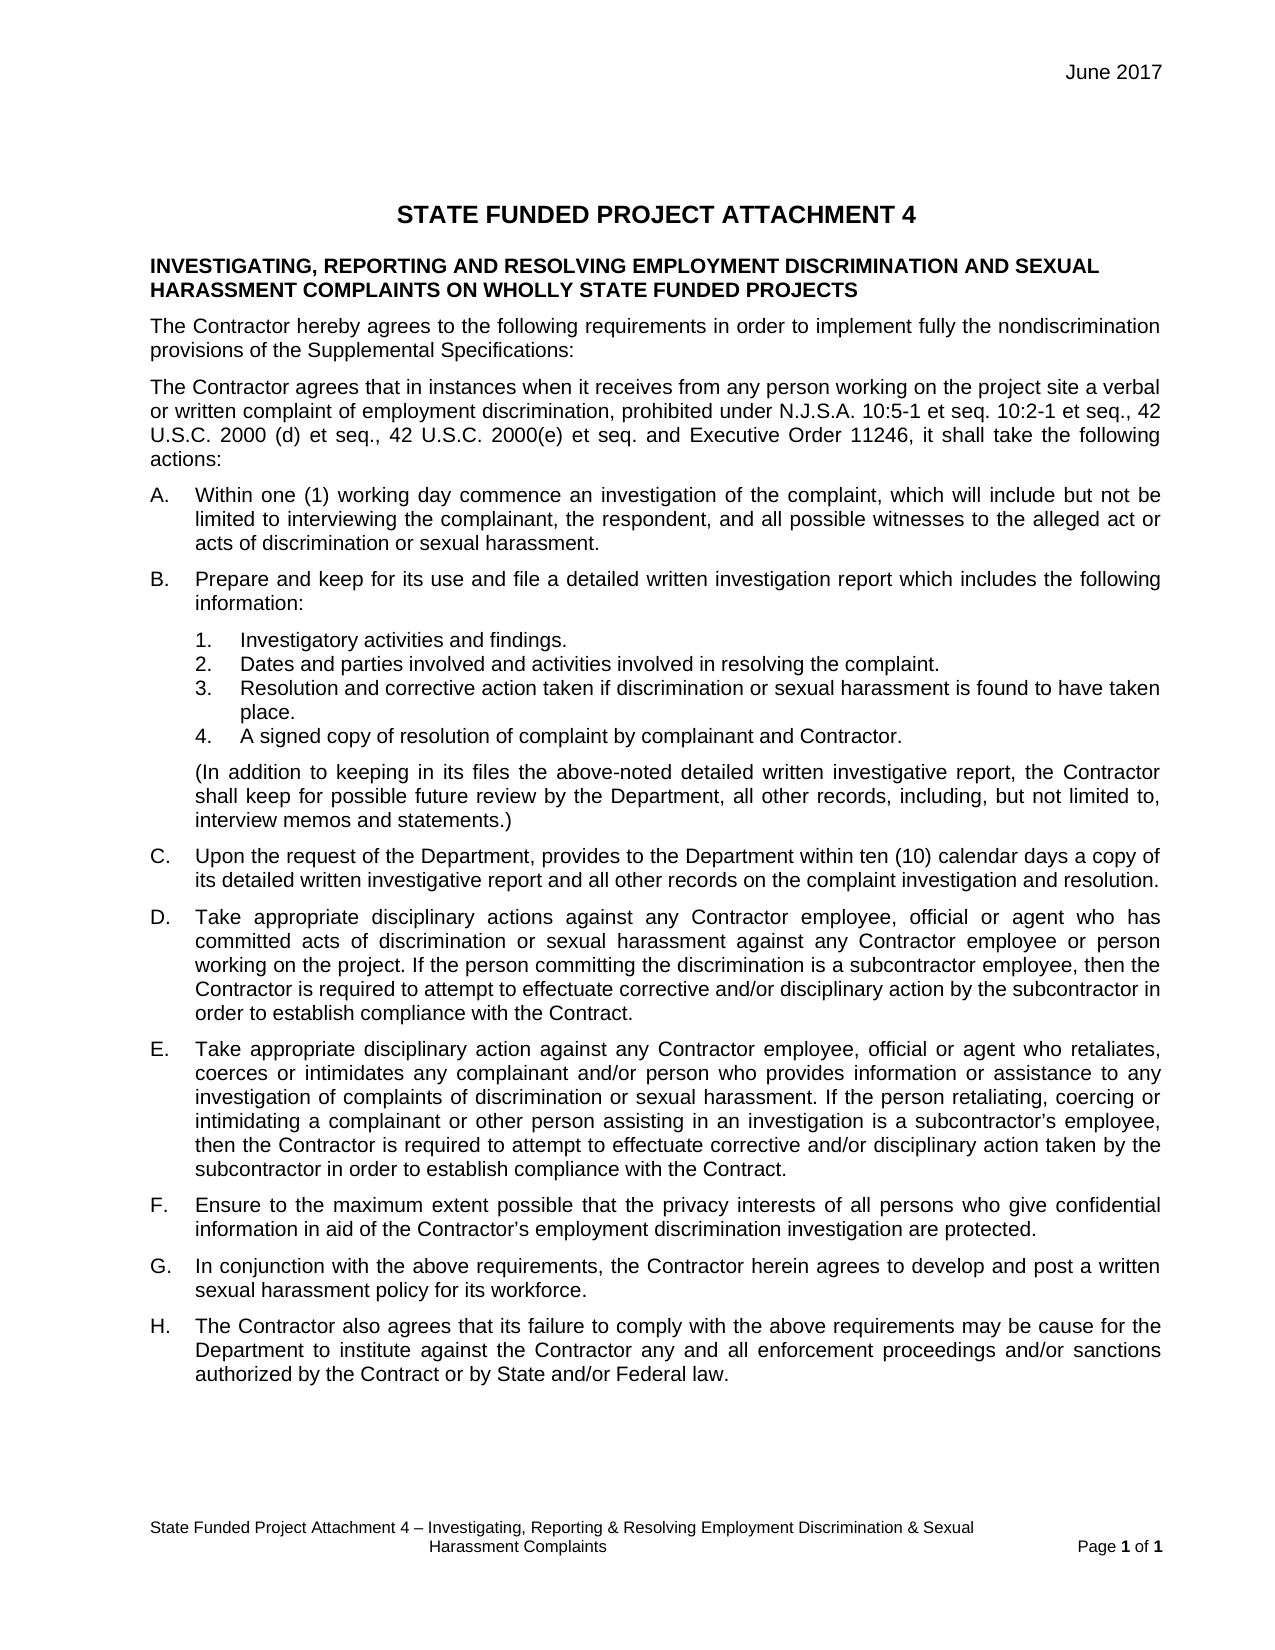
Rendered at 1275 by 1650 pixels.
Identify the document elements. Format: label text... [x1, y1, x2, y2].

list 4. A signed copy of resolution of complaint by complainant and Contractor. [195, 723, 1162, 747]
text STATE FUNDED PROJECT ATTACHMENT 4 [150, 200, 1162, 229]
text D. Take appropriate disciplinary actions against any Contractor employee, official or agent who has committed acts of discrimination or sexual harassment against any Contractor employee or person working on the project. If the person committing the discrimination is a subcontractor employee, then the Contractor is required to attempt to effectuate corrective and/or disciplinary action by the subcontractor in order to establish compliance with the Contract. [150, 905, 1162, 1024]
text The Contractor agrees that in instances when it receives from any person working on the project site a verbal or written complaint of employment discrimination, prohibited under N.J.S.A. 10:5-1 et seq. 10:2-1 et seq., 42 U.S.C. 2000 (d) et seq., 42 U.S.C. 2000(e) et seq. and Executive Order 11246, it shall take the following actions: [150, 374, 1162, 470]
list 1. Investigatory activities and findings. [195, 628, 1162, 652]
text C. Upon the request of the Department, provides to the Department within ten (10) calendar days a copy of its detailed written investigative report and all other records on the complaint investigation and resolution. [150, 844, 1162, 892]
text The Contractor hereby agrees to the following requirements in order to implement fully the nondiscrimination provisions of the Supplemental Specifications: [150, 314, 1162, 362]
text INVESTIGATING, REPORTING AND RESOLVING EMPLOYMENT DISCRIMINATION AND SEXUAL HARASSMENT COMPLAINTS ON WHOLLY STATE FUNDED PROJECTS [150, 254, 1162, 302]
text A. Within one (1) working day commence an investigation of the complaint, which will include but not be limited to interviewing the complainant, the respondent, and all possible witnesses to the alleged act or acts of discrimination or sexual harassment. [150, 483, 1162, 555]
text G. In conjunction with the above requirements, the Contractor herein agrees to develop and post a written sexual harassment policy for its workforce. [150, 1254, 1162, 1302]
text E. Take appropriate disciplinary action against any Contractor employee, official or agent who retaliates, coerces or intimidates any complainant and/or person who provides information or assistance to any investigation of complaints of discrimination or sexual harassment. If the person retaliating, coercing or intimidating a complainant or other person assisting in an investigation is a subcontractor’s employee, then the Contractor is required to attempt to effectuate corrective and/or disciplinary action taken by the subcontractor in order to establish compliance with the Contract. [150, 1037, 1162, 1181]
text B. Prepare and keep for its use and file a detailed written investigation report which includes the following information: [150, 567, 1162, 615]
list 3. Resolution and corrective action taken if discrimination or sexual harassment is found to have taken place. [195, 676, 1162, 723]
text (In addition to keeping in its files the above-noted detailed written investigative report, the Contractor shall keep for possible future review by the Department, all other records, including, but not limited to, interview memos and statements.) [195, 760, 1162, 832]
list 2. Dates and parties involved and activities involved in resolving the complaint. [195, 652, 1162, 676]
text H. The Contractor also agrees that its failure to comply with the above requirements may be cause for the Department to institute against the Contractor any and all enforcement proceedings and/or sanctions authorized by the Contract or by State and/or Federal law. [150, 1314, 1162, 1386]
text F. Ensure to the maximum extent possible that the privacy interests of all persons who give confidential information in aid of the Contractor’s employment discrimination investigation are protected. [150, 1193, 1162, 1241]
